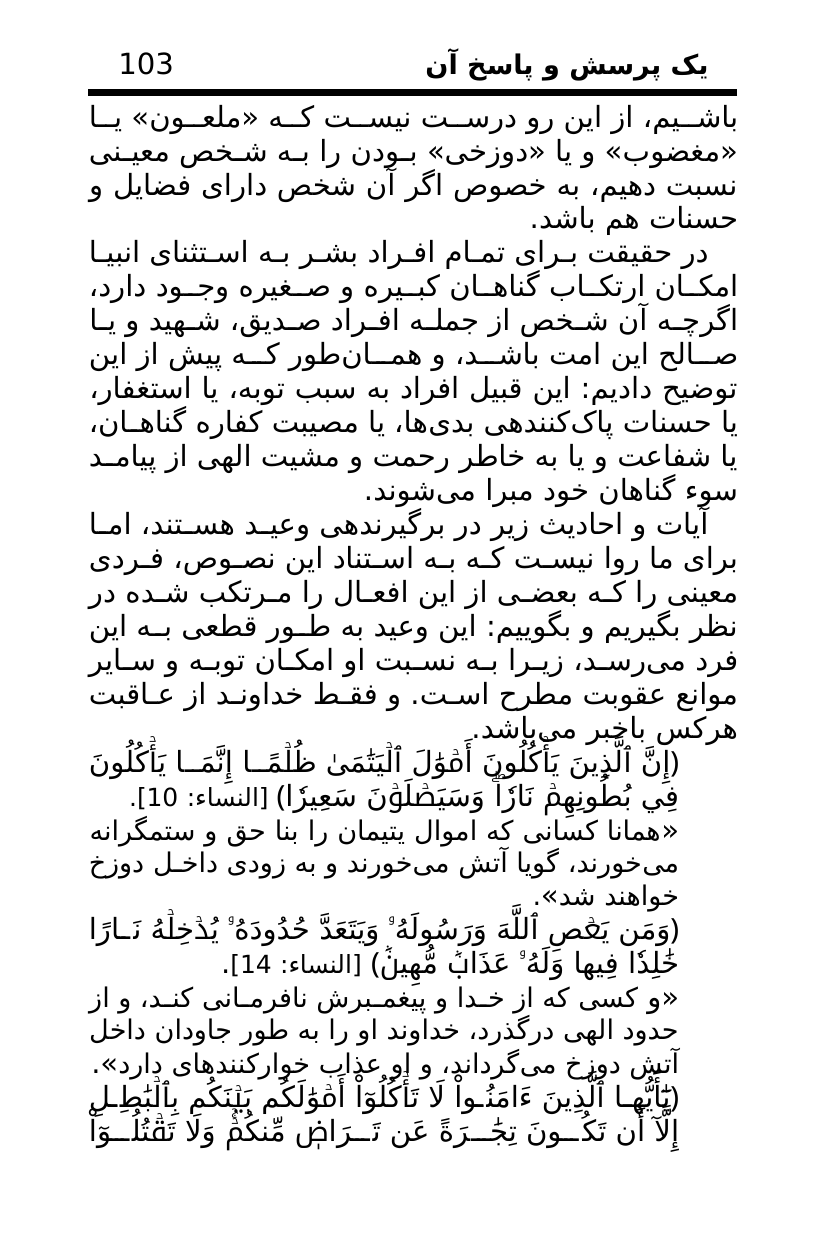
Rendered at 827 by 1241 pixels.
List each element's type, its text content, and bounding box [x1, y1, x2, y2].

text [89, 1080, 679, 1148]
text ﴿وَمَن يَعۡصِ ٱللَّهَ وَرَسُولَهُۥ وَيَتَعَدَّ حُدُودَهُۥ يُدۡخِلۡهُ نَارًا خَٰلِدٗا فِيها وَلَهُۥ عَذَابٞ مُّهِينٞ﴾ [النساء: 14]. [89, 913, 679, 981]
text «و کسی که از خدا و پیغمبرش نافرمانی کند، و از حدود الهی درگذرد، خداوند او را به طور جاودان داخل آتش دوزخ می‌گرداند، و او عذاب خوارکنند‌های دارد». [89, 981, 679, 1080]
text آیات و احادیث زیر در برگیرندهی وعید هستند، اما برای ما روا نیست که به استناد این نصوص، فردی معینی را که بعضی از این افعال را مرتکب شده در نظر بگیریم و بگوییم: این وعید به طور قطعی به این فرد می‌رسد، زیرا به نسبت او امکان توبه و سایر موانع عقوبت مطرح است. و فقط خداوند از عاقبت هرکس باخبر می‌باشد. [89, 507, 738, 745]
text ﴿إِنَّ ٱلَّذِينَ يَأۡكُلُونَ أَمۡوَٰلَ ٱلۡيَتَٰمَىٰ ظُلۡمًا إِنَّمَا يَأۡكُلُونَ فِي بُطُونِهِمۡ نَارٗاۖ وَسَيَصۡلَوۡنَ سَعِيرٗا﴾ [النساء: 10]. [89, 745, 679, 813]
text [89, 100, 738, 236]
text «همانا کسانی که اموال یتیمان را بنا حق و ستمگرانه می‌خورند، گویا آتش می‌خورند و به زودی داخل دوزخ خواهند شد». [89, 813, 679, 913]
text در حقیقت برای تمام افراد بشر به استثنای انبیا امکان ارتکاب گناهان کبیره و صغیره وجود دارد، اگرچه آن شخص از جمله افراد صدیق، شهید و یا صالح این امت باشد، و همان‌طور که پیش از این توضیح دادیم: این قبیل افراد به سبب توبه، یا استغفار، یا حسنات پاک‌کنندهی بدی‌ها، یا مصیبت کفاره گناهان، یا شفاعت و یا به خاطر رحمت و مشیت الهی از پیامد سوء گناهان خود مبرا می‌شوند. [89, 236, 738, 507]
